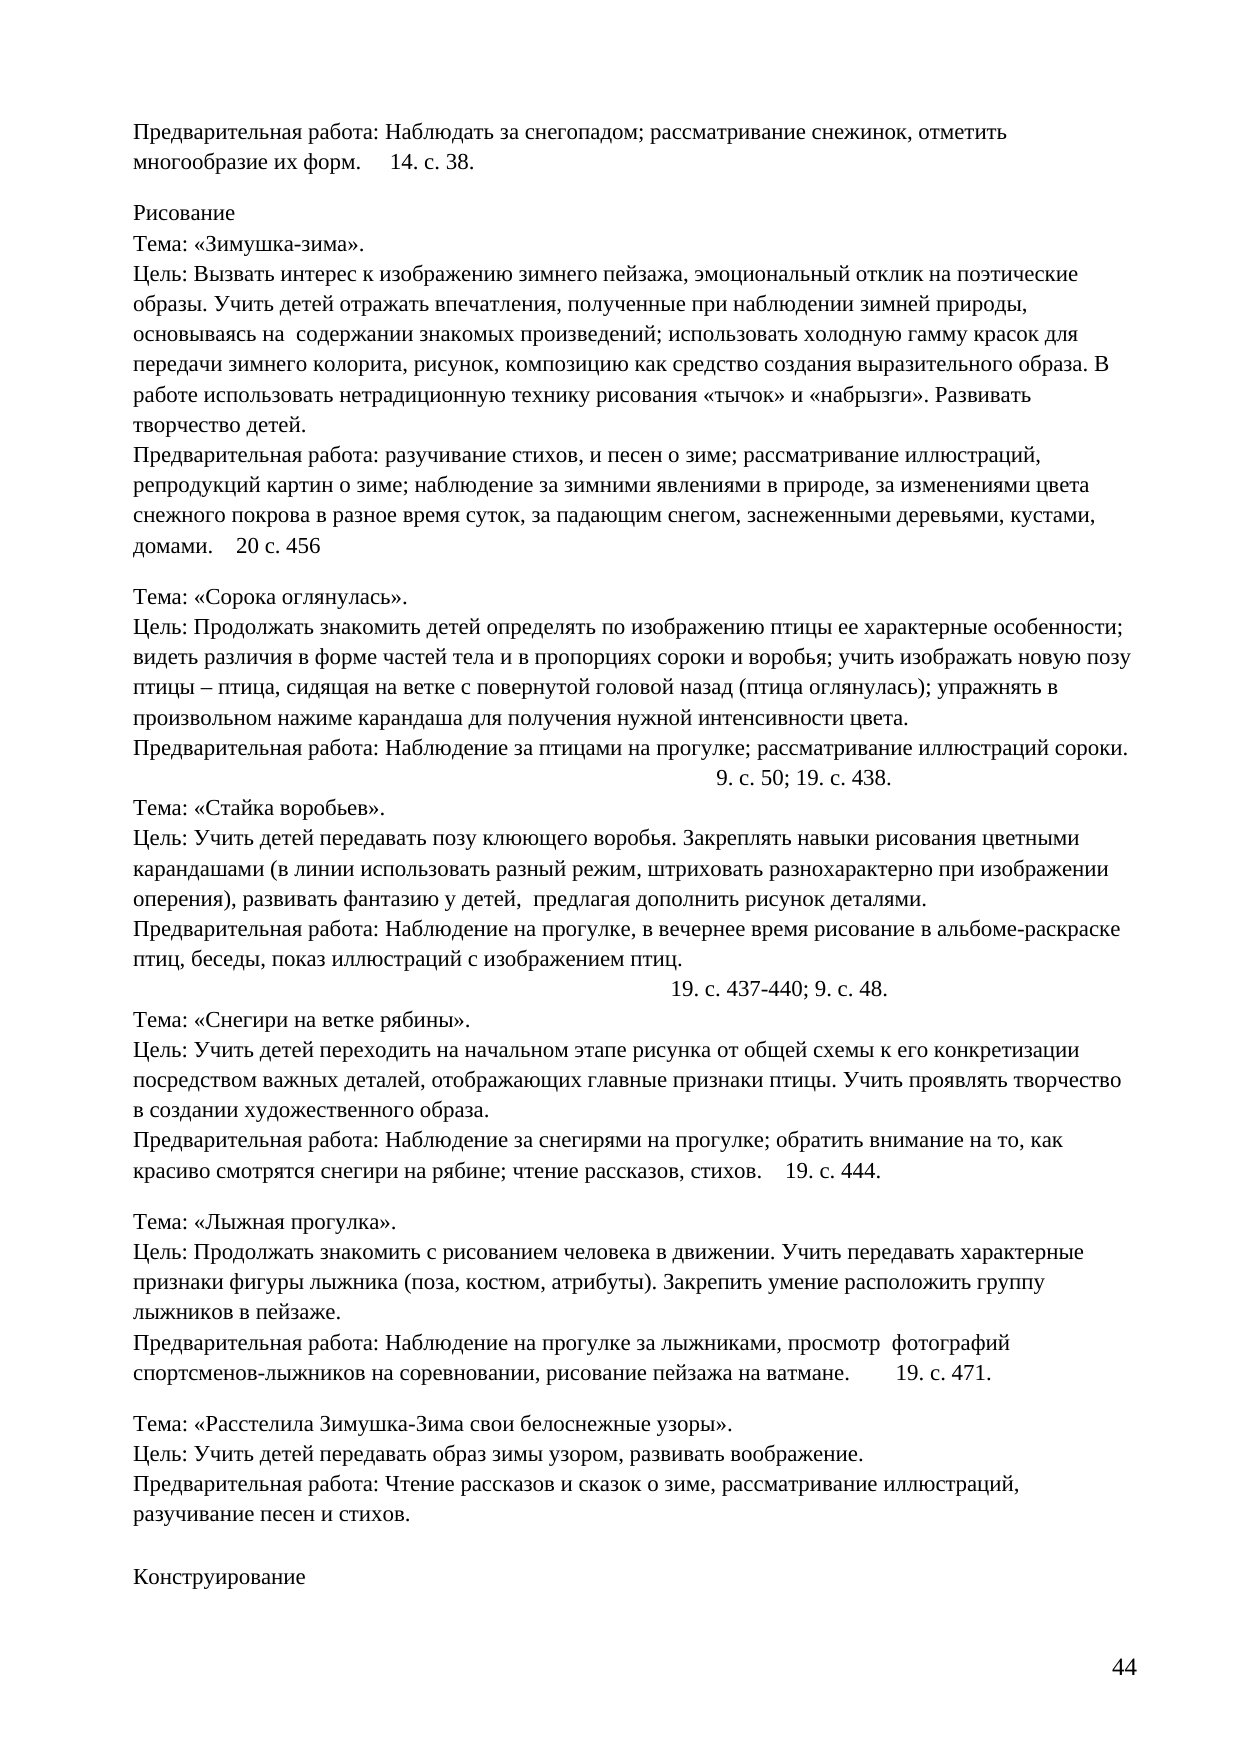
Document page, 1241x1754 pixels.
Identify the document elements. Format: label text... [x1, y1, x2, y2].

text Рисование [133, 199, 1137, 226]
text 19. с. 437-440; 9. с. 48. [133, 975, 1137, 1002]
text Предварительная работа: Наблюдать за снегопадом; рассматривание снежинок, отметить многообразие их форм. 14. с. 38. [133, 118, 1137, 175]
text Цель: Учить детей передавать образ зимы узором, развивать воображение. [133, 1440, 1137, 1466]
text Тема: «Зимушка-зима». [133, 229, 1137, 256]
text Цель: Продолжать знакомить с рисованием человека в движении. Учить передавать характерные признаки фигуры лыжника (поза, костюм, атрибуты). Закрепить умение расположить группу лыжников в пейзаже. [133, 1238, 1137, 1325]
text Тема: «Расстелила Зимушка-Зима свои белоснежные узоры». [133, 1410, 1137, 1436]
text Тема: «Снегири на ветке рябины». [133, 1006, 1137, 1032]
text Предварительная работа: Наблюдение за снегирями на прогулке; обратить внимание на то, как красиво смотрятся снегири на рябине; чтение рассказов, стихов. 19. с. 444. [133, 1126, 1137, 1183]
text Предварительная работа: Чтение рассказов и сказок о зиме, рассматривание иллюстраций, разучивание песен и стихов. [133, 1470, 1137, 1527]
text Цель: Вызвать интерес к изображению зимнего пейзажа, эмоциональный отклик на поэтические образы. Учить детей отражать впечатления, полученные при наблюдении зимней природы, основываясь на содержании знакомых произведений; использовать холодную гамму красок для передачи зимнего колорита, рисунок, композицию как средство создания выразительного образа. В работе использовать нетрадиционную технику рисования «тычок» и «набрызги». Развивать творчество детей. [133, 260, 1137, 437]
text Цель: Учить детей передавать позу клюющего воробья. Закреплять навыки рисования цветными карандашами (в линии использовать разный режим, штриховать разнохарактерно при изображении оперения), развивать фантазию у детей, предлагая дополнить рисунок деталями. [133, 824, 1137, 911]
text Предварительная работа: Наблюдение за птицами на прогулке; рассматривание иллюстраций сороки. [133, 734, 1137, 760]
text Тема: «Стайка воробьев». [133, 794, 1137, 821]
text Тема: «Сорока оглянулась». [133, 583, 1137, 609]
text Цель: Учить детей переходить на начальном этапе рисунка от общей схемы к его конкретизации посредством важных деталей, отображающих главные признаки птицы. Учить проявлять творчество в создании художественного образа. [133, 1036, 1137, 1123]
text Предварительная работа: Наблюдение на прогулке, в вечернее время рисование в альбоме-раскраске птиц, беседы, показ иллюстраций с изображением птиц. [133, 915, 1137, 972]
text 9. с. 50; 19. с. 438. [133, 764, 1137, 790]
text Предварительная работа: разучивание стихов, и песен о зиме; рассматривание иллюстраций, репродукций картин о зиме; наблюдение за зимними явлениями в природе, за изменениями цвета снежного покрова в разное время суток, за падающим снегом, заснеженными деревьями, кустами, домами. 20 с. 456 [133, 441, 1137, 558]
text Конструирование [133, 1563, 1137, 1589]
text Тема: «Лыжная прогулка». [133, 1208, 1137, 1234]
text Цель: Продолжать знакомить детей определять по изображению птицы ее характерные особенности; видеть различия в форме частей тела и в пропорциях сороки и воробья; учить изображать новую позу птицы – птица, сидящая на ветке с повернутой головой назад (птица оглянулась); упражнять в произвольном нажиме карандаша для получения нужной интенсивности цвета. [133, 613, 1137, 730]
text Предварительная работа: Наблюдение на прогулке за лыжниками, просмотр фотографий спортсменов-лыжников на соревновании, рисование пейзажа на ватмане. 19. с. 471. [133, 1328, 1137, 1385]
